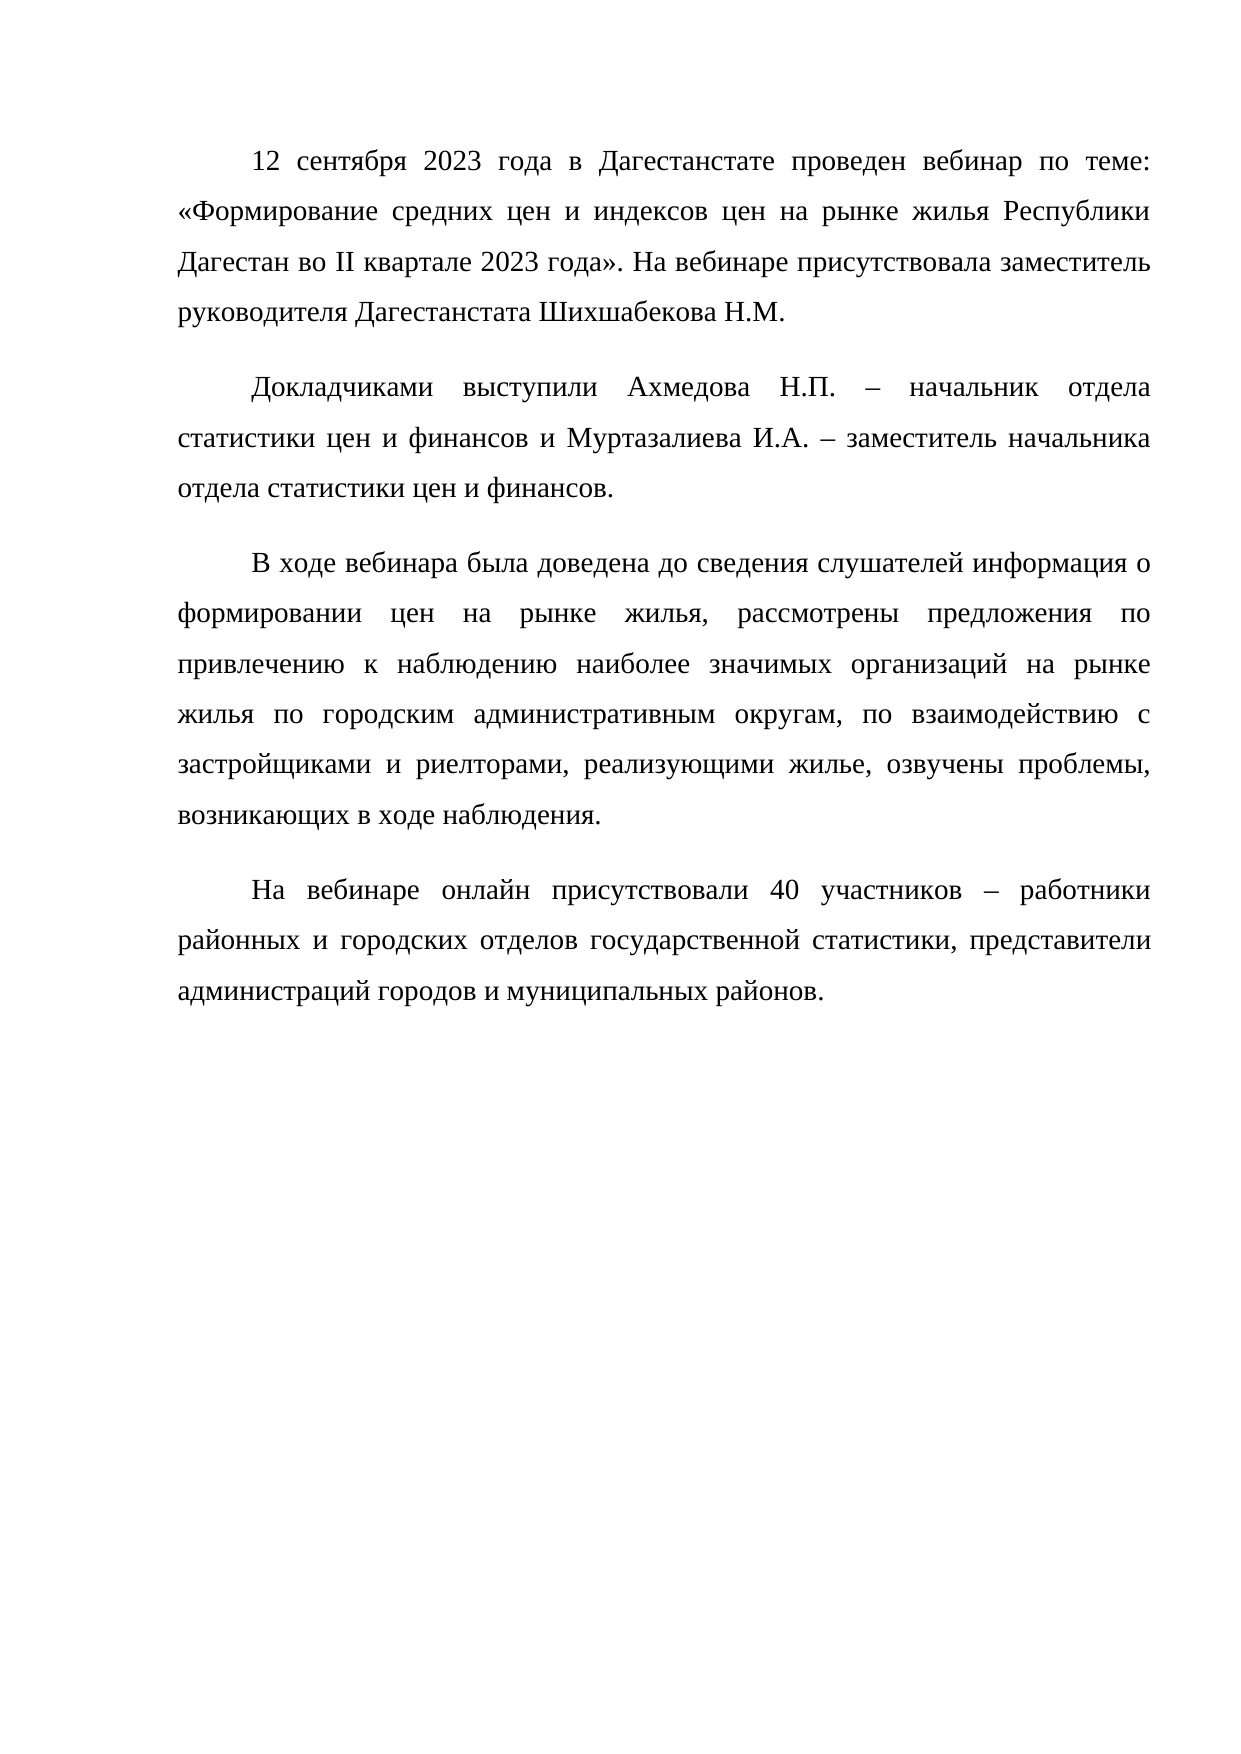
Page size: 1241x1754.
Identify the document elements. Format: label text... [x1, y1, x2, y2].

text В ходе вебинара была доведена до сведения слушателей информация о формировании цен на рынке жилья, рассмотрены предложения по привлечению к наблюдению наиболее значимых организаций на рынке жилья по городским административным округам, по взаимодействию с застройщиками и риелторами, реализующими жилье, озвучены проблемы, возникающих в ходе наблюдения. [177, 545, 1152, 830]
text Докладчиками выступили Ахмедова Н.П. – начальник отдела статистики цен и финансов и Муртазалиева И.А. – заместитель начальника отдела статистики цен и финансов. [177, 369, 1152, 503]
text 12 сентября 2023 года в Дагестанстате проведен вебинар по теме: «Формирование средних цен и индексов цен на рынке жилья Республики Дагестан во II квартале 2023 года». На вебинаре присутствовала заместитель руководителя Дагестанстата Шихшабекова Н.М. [177, 143, 1152, 328]
text На вебинаре онлайн присутствовали 40 участников – работники районных и городских отделов государственной статистики, представители администраций городов и муниципальных районов. [177, 872, 1152, 1006]
